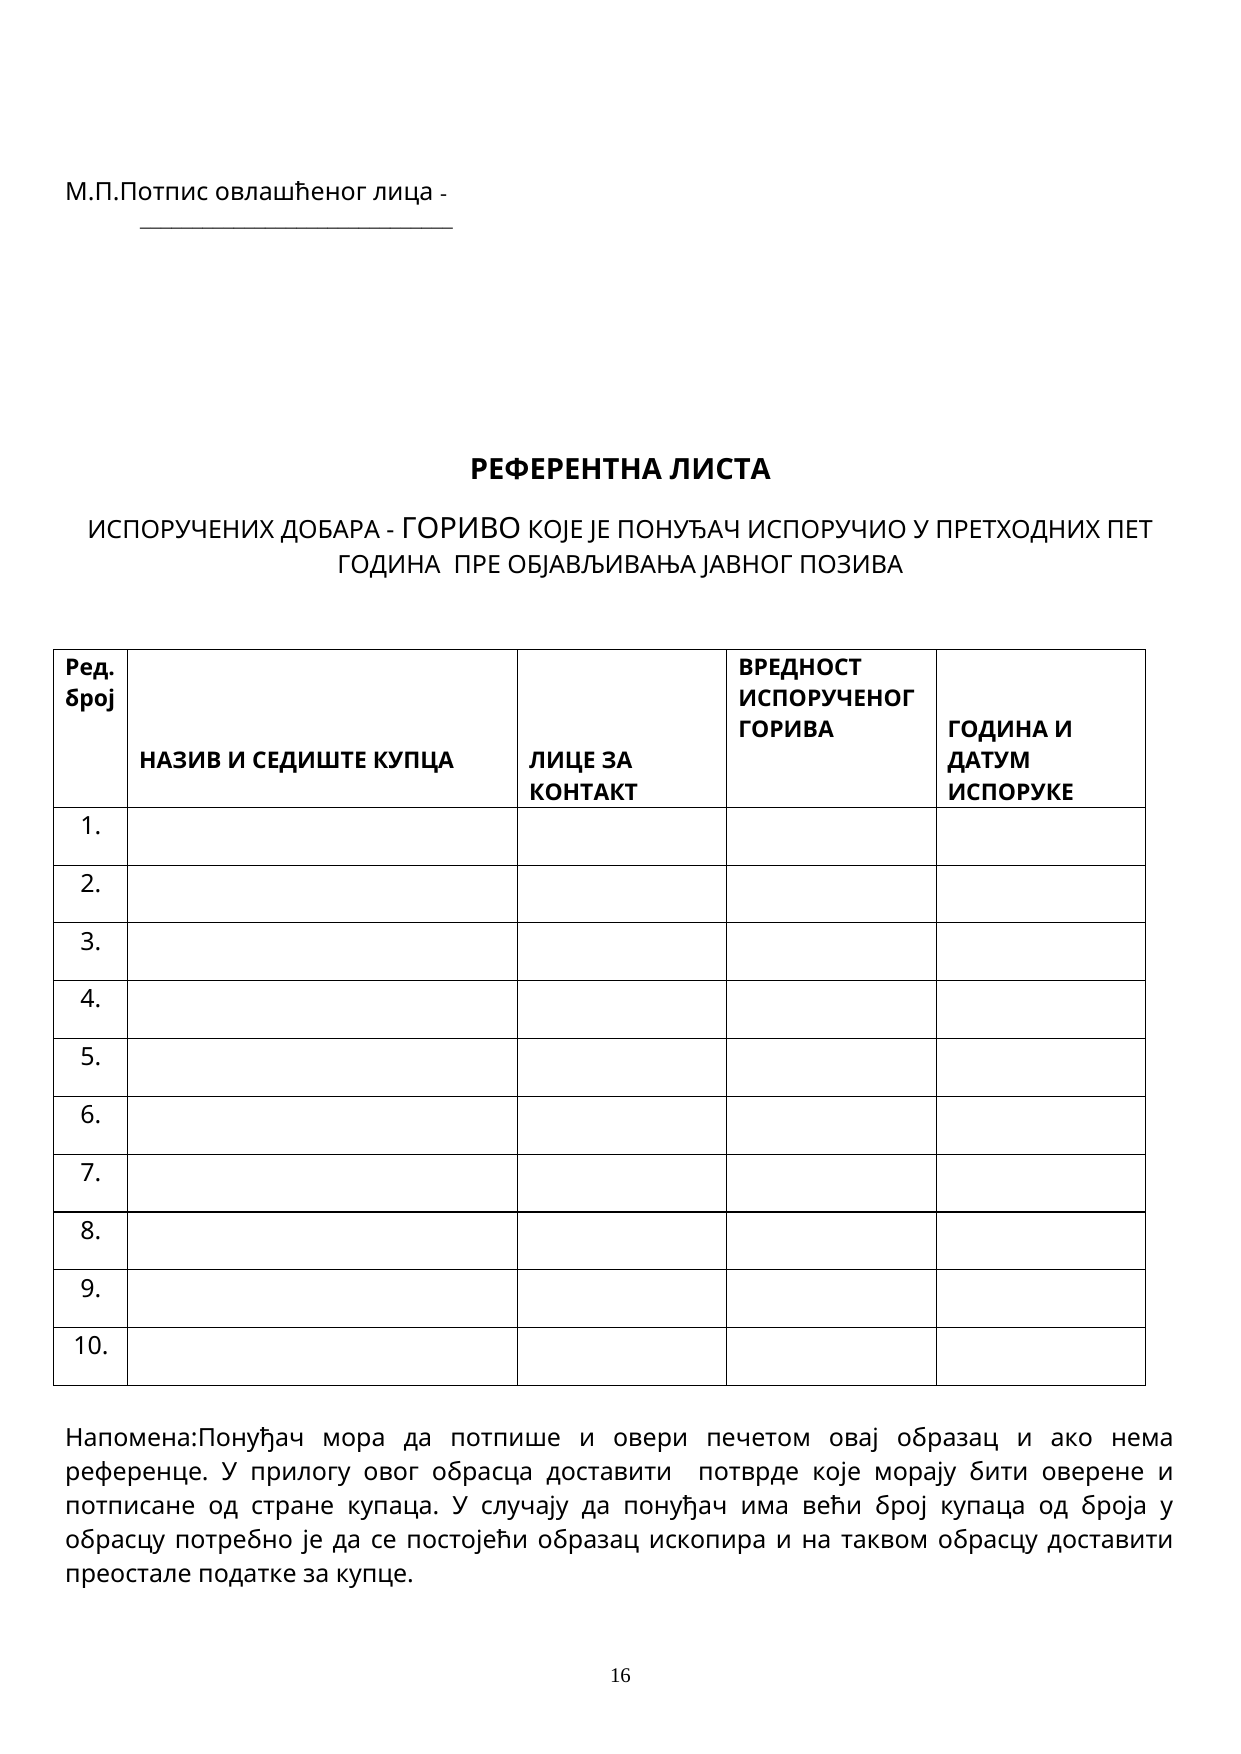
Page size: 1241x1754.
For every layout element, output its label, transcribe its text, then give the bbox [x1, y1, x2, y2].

table_cell [518, 1328, 726, 1385]
table_cell 8. [54, 1213, 127, 1269]
table_cell [937, 1155, 1145, 1211]
table_cell [937, 1328, 1145, 1385]
text М.П.Потпис овлашћеног лица - ______________________________ [65, 173, 1175, 231]
table_cell [128, 1213, 517, 1269]
table_cell 1. [54, 808, 127, 864]
table_cell [518, 808, 726, 864]
table_cell [518, 1097, 726, 1153]
table_cell [128, 1270, 517, 1327]
table_cell [128, 808, 517, 864]
table_cell [937, 808, 1145, 864]
table_header ЛИЦЕ ЗА КОНТАКТ [518, 650, 726, 807]
table_cell [727, 1270, 936, 1327]
table_cell [128, 1097, 517, 1153]
table_cell [937, 1213, 1145, 1269]
text Напомена:Понуђач мора да потпише и овери печетом овај образац и ако нема референце. У прилогу овог обрасца доставити потврде које морају бити оверене и потписане од стране купаца. У случају да понуђач има већи број купаца од броја у обрасцу потребно је да се постојећи образац ископира и на таквом обрасцу доставити преостале податке за купце. [65, 1420, 1175, 1590]
table_cell [937, 1097, 1145, 1153]
table_cell 9. [54, 1270, 127, 1327]
table_cell [727, 923, 936, 980]
table_cell [727, 1155, 936, 1211]
table_header НАЗИВ И СЕДИШТЕ КУПЦА [128, 650, 517, 807]
table_cell [727, 1213, 936, 1269]
table_cell [937, 866, 1145, 922]
table_cell [518, 923, 726, 980]
table_cell [518, 1270, 726, 1327]
table_cell [128, 866, 517, 922]
table_cell [727, 981, 936, 1038]
table_cell [518, 1213, 726, 1269]
table_cell 2. [54, 866, 127, 922]
table_cell [128, 1039, 517, 1096]
table_cell [937, 1039, 1145, 1096]
table_cell [518, 1155, 726, 1211]
table_cell [727, 866, 936, 922]
table_cell [727, 1039, 936, 1096]
table_header ВРЕДНОСТ ИСПОРУЧЕНОГ ГОРИВА [727, 650, 936, 807]
table_cell 5. [54, 1039, 127, 1096]
table_header Ред. број [54, 650, 127, 807]
table_cell [937, 1270, 1145, 1327]
table_cell 3. [54, 923, 127, 980]
table_cell [727, 1097, 936, 1153]
table_cell 4. [54, 981, 127, 1038]
table_cell [727, 1328, 936, 1385]
table_cell [128, 1155, 517, 1211]
table_cell 7. [54, 1155, 127, 1211]
table_cell 10. [54, 1328, 127, 1385]
table_header ГОДИНА И ДАТУМ ИСПОРУКЕ [937, 650, 1145, 807]
table_cell [727, 808, 936, 864]
table_cell [518, 866, 726, 922]
table_cell [128, 981, 517, 1038]
table_cell [128, 1328, 517, 1385]
text ИСПОРУЧЕНИХ ДОБАРА - ГОРИВО КОЈЕ ЈЕ ПОНУЂАЧ ИСПОРУЧИО У ПРЕТХОДНИХ ПЕТ ГОДИНА ПРЕ ОБЈАВЉИВАЊА ЈАВНОГ ПОЗИВА [65, 507, 1175, 581]
table_cell [937, 981, 1145, 1038]
text РЕФЕРЕНТНА ЛИСТА [65, 448, 1175, 488]
table_cell [128, 923, 517, 980]
table_cell [518, 981, 726, 1038]
table_cell [937, 923, 1145, 980]
table_cell [518, 1039, 726, 1096]
table_cell 6. [54, 1097, 127, 1153]
